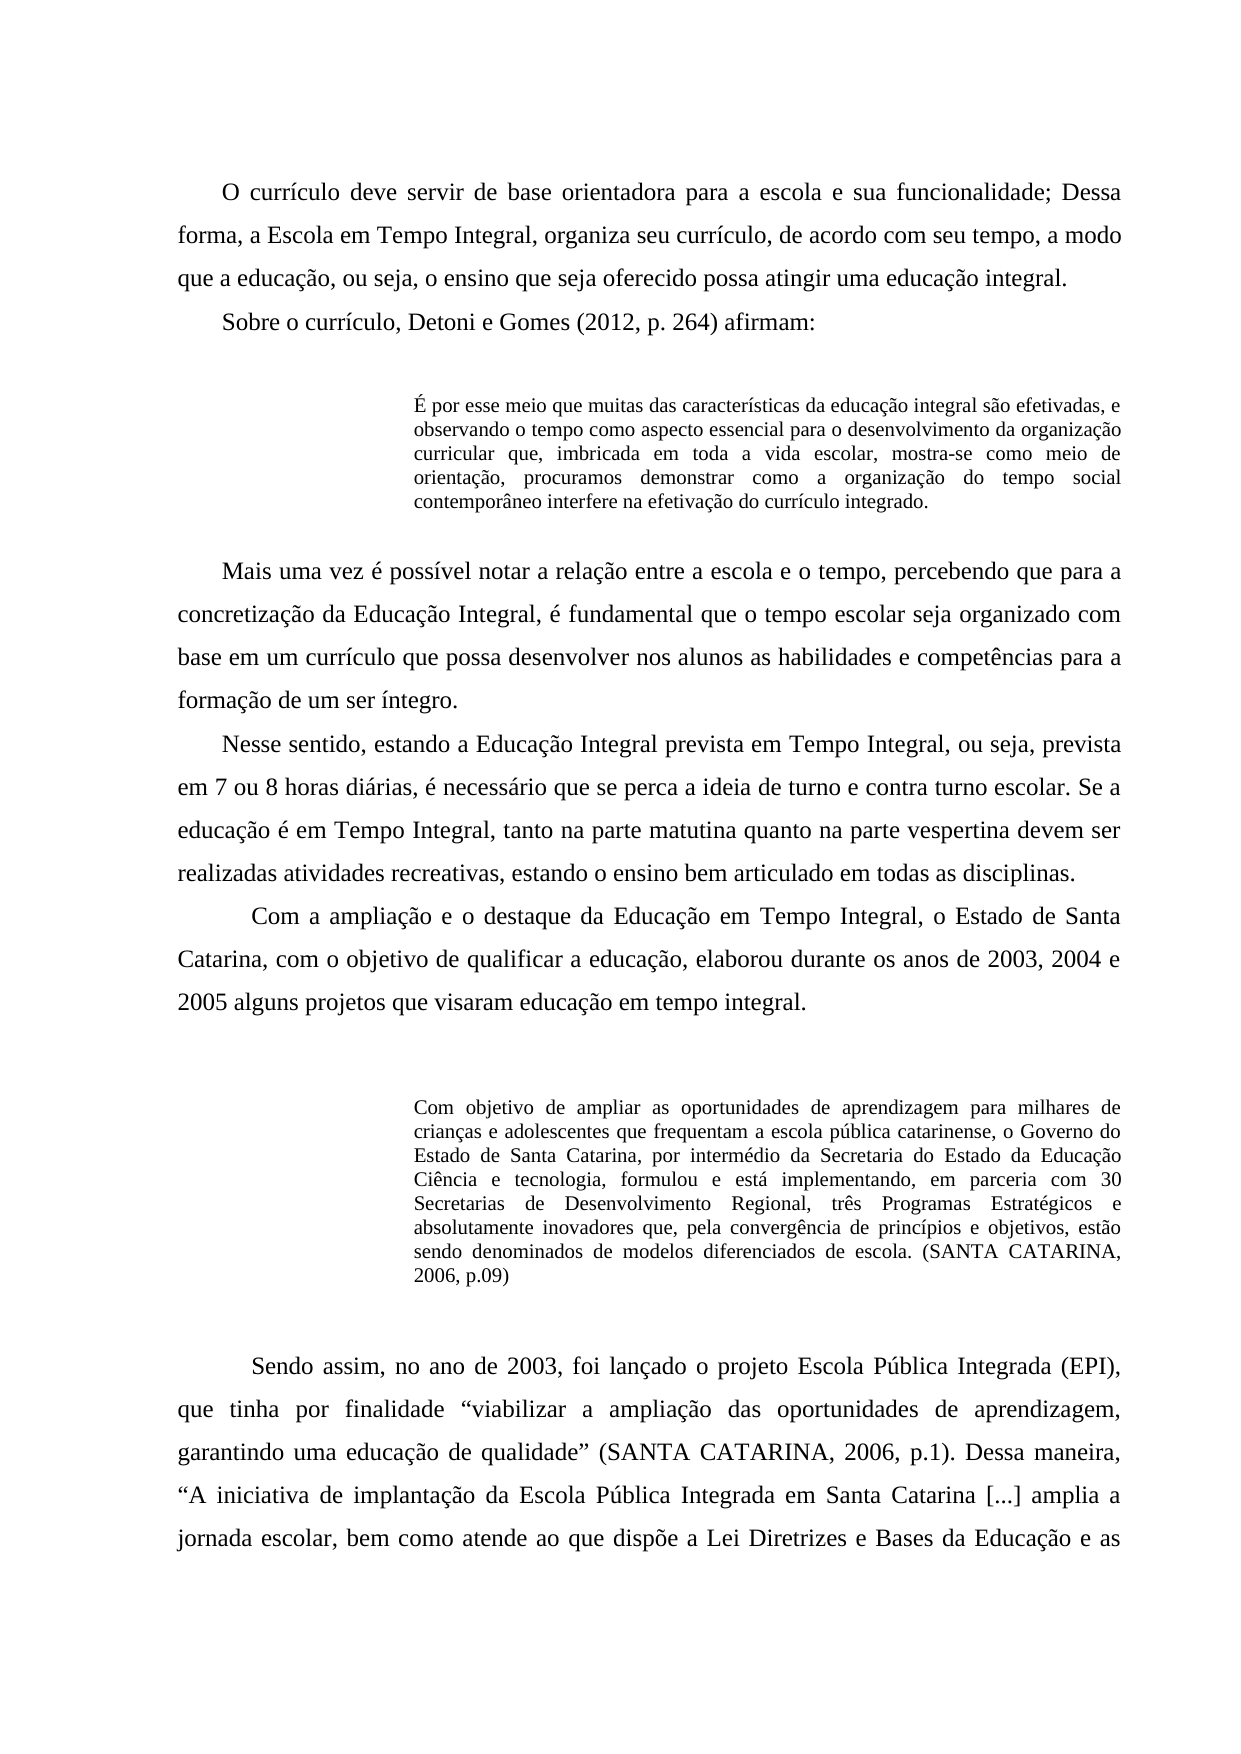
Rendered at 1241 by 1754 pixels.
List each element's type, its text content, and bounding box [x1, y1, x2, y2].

text Com objetivo de ampliar as oportunidades de aprendizagem para milhares de crianças e adolescentes que frequentam a escola pública catarinense, o Governo do Estado de Santa Catarina, por intermédio da Secretaria do Estado da Educação Ciência e tecnologia, formulou e está implementando, em parceria com 30 Secretarias de Desenvolvimento Regional, três Programas Estratégicos e absolutamente inovadores que, pela convergência de princípios e objetivos, estão sendo denominados de modelos diferenciados de escola. (SANTA CATARINA, 2006, p.09) [413, 1094, 1122, 1287]
list O currículo deve servir de base orientadora para a escola e sua funcionalidade; Dessa forma, a Escola em Tempo Integral, organiza seu currículo, de acordo com seu tempo, a modo que a educação, ou seja, o ensino que seja oferecido possa atingir uma educação integral. [177, 177, 1122, 292]
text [177, 1351, 1122, 1552]
text Com a ampliação e o destaque da Educação em Tempo Integral, o Estado de Santa Catarina, com o objetivo de qualificar a educação, elaborou durante os anos de 2003, 2004 e 2005 alguns projetos que visaram educação em tempo integral. [177, 901, 1122, 1016]
list É por esse meio que muitas das características da educação integral são efetivadas, e observando o tempo como aspecto essencial para o desenvolvimento da organização curricular que, imbricada em toda a vida escolar, mostra-se como meio de orientação, procuramos demonstrar como a organização do tempo social contemporâneo interfere na efetivação do currículo integrado. [413, 393, 1122, 513]
list Mais uma vez é possível notar a relação entre a escola e o tempo, percebendo que para a concretização da Educação Integral, é fundamental que o tempo escolar seja organizado com base em um currículo que possa desenvolver nos alunos as habilidades e competências para a formação de um ser íntegro. [177, 556, 1122, 714]
list Sobre o currículo, Detoni e Gomes (2012, p. 264) afirmam: [177, 307, 1122, 335]
list Nesse sentido, estando a Educação Integral prevista em Tempo Integral, ou seja, prevista em 7 ou 8 horas diárias, é necessário que se perca a ideia de turno e contra turno escolar. Se a educação é em Tempo Integral, tanto na parte matutina quanto na parte vespertina devem ser realizadas atividades recreativas, estando o ensino bem articulado em todas as disciplinas. [177, 729, 1122, 887]
